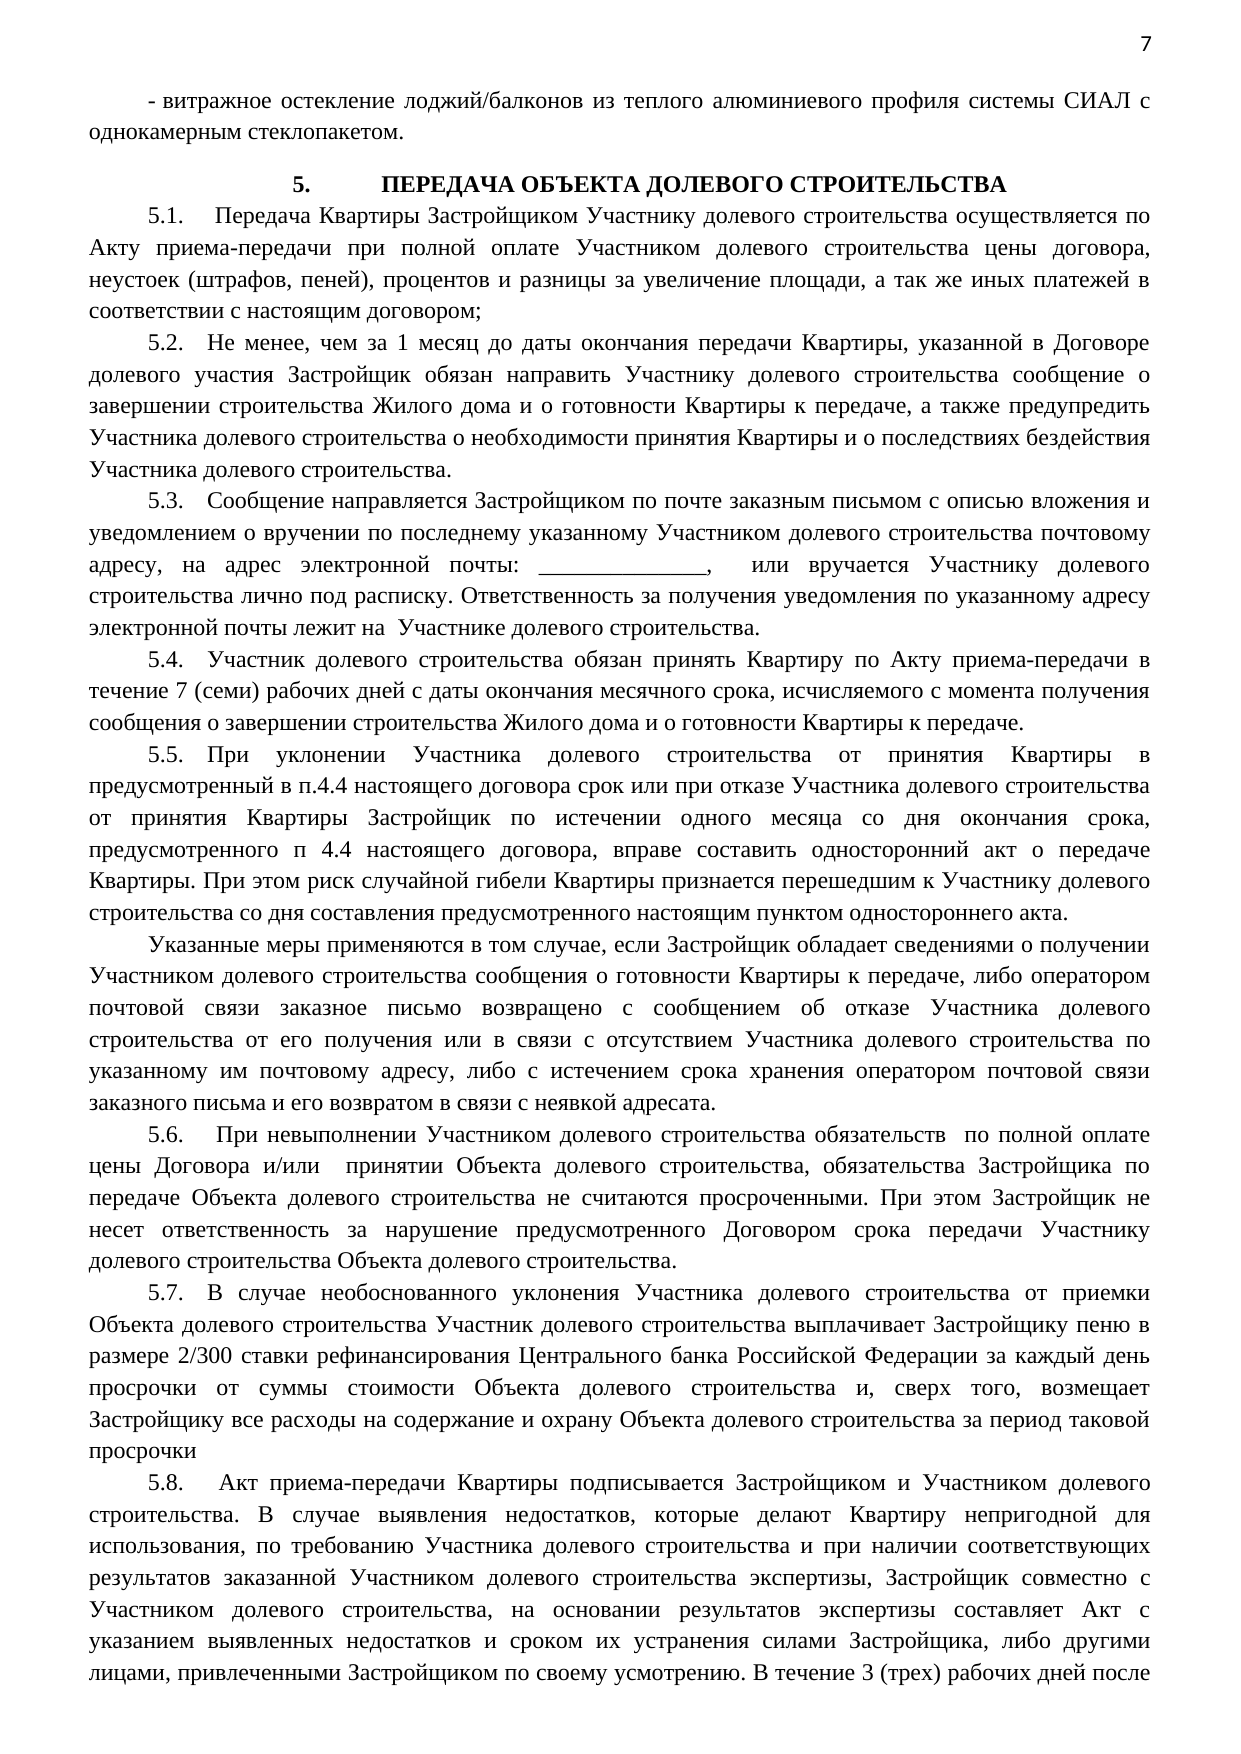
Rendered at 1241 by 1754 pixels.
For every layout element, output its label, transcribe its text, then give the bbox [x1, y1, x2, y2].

list Передача Квартиры Застройщиком Участнику долевого строительства осуществляется по Акту приема-передачи при полной оплате Участником долевого строительства цены договора, неустоек (штрафов, пеней), процентов и разницы за увеличение площади, а так же иных платежей в соответствии с настоящим договором; [89, 201, 1152, 324]
list Указанные меры применяются в том случае, если Застройщик обладает сведениями о получении Участником долевого строительства сообщения о готовности Квартиры к передаче, либо оператором почтовой связи заказное письмо возвращено с сообщением об отказе Участника долевого строительства от его получения или в связи с отсутствием Участника долевого строительства по указанному им почтовому адресу, либо с истечением срока хранения оператором почтовой связи заказного письма и его возвратом в связи с неявкой адресата. [89, 930, 1152, 1116]
list Не менее, чем за 1 месяц до даты окончания передачи Квартиры, указанной в Договоре долевого участия Застройщик обязан направить Участнику долевого строительства сообщение о завершении строительства Жилого дома и о готовности Квартиры к передаче, а также предупредить Участника долевого строительства о необходимости принятия Квартиры и о последствиях бездействия Участника долевого строительства. [89, 328, 1152, 482]
list При уклонении Участника долевого строительства от принятия Квартиры в предусмотренный в п.4.4 настоящего договора срок или при отказе Участника долевого строительства от принятия Квартиры Застройщик по истечении одного месяца со дня окончания срока, предусмотренного п 4.4 настоящего договора, вправе составить односторонний акт о передаче Квартиры. При этом риск случайной гибели Квартиры признается перешедшим к Участнику долевого строительства со дня составления предусмотренного настоящим пунктом одностороннего акта. [89, 740, 1152, 926]
list Сообщение направляется Застройщиком по почте заказным письмом с описью вложения и уведомлением о вручении по последнему указанному Участником долевого строительства почтовому адресу, на адрес электронной почты: ______________, или вручается Участнику долевого строительства лично под расписку. Ответственность за получения уведомления по указанному адресу электронной почты лежит на Участнике долевого строительства. [89, 486, 1152, 641]
list При невыполнении Участником долевого строительства обязательств по полной оплате цены Договора и/или принятии Объекта долевого строительства, обязательства Застройщика по передаче Объекта долевого строительства не считаются просроченными. При этом Застройщик не несет ответственность за нарушение предусмотренного Договором срока передачи Участнику долевого строительства Объекта долевого строительства. [89, 1120, 1152, 1274]
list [89, 1468, 1152, 1686]
list ПЕРЕДАЧА ОБЪЕКТА ДОЛЕВОГО СТРОИТЕЛЬСТВА [89, 170, 1152, 197]
list В случае необоснованного уклонения Участника долевого строительства от приемки Объекта долевого строительства Участник долевого строительства выплачивает Застройщику пеню в размере 2/300 ставки рефинансирования Центрального банка Российской Федерации за каждый день просрочки от суммы стоимости Объекта долевого строительства и, сверх того, возмещает Застройщику все расходы на содержание и охрану Объекта долевого строительства за период таковой просрочки [89, 1278, 1152, 1464]
list Участник долевого строительства обязан принять Квартиру по Акту приема-передачи в течение 7 (семи) рабочих дней с даты окончания месячного срока, исчисляемого с момента получения сообщения о завершении строительства Жилого дома и о готовности Квартиры к передаче. [89, 645, 1152, 736]
text - витражное остекление лоджий/балконов из теплого алюминиевого профиля системы СИАЛ с однокамерным стеклопакетом. [89, 86, 1152, 145]
